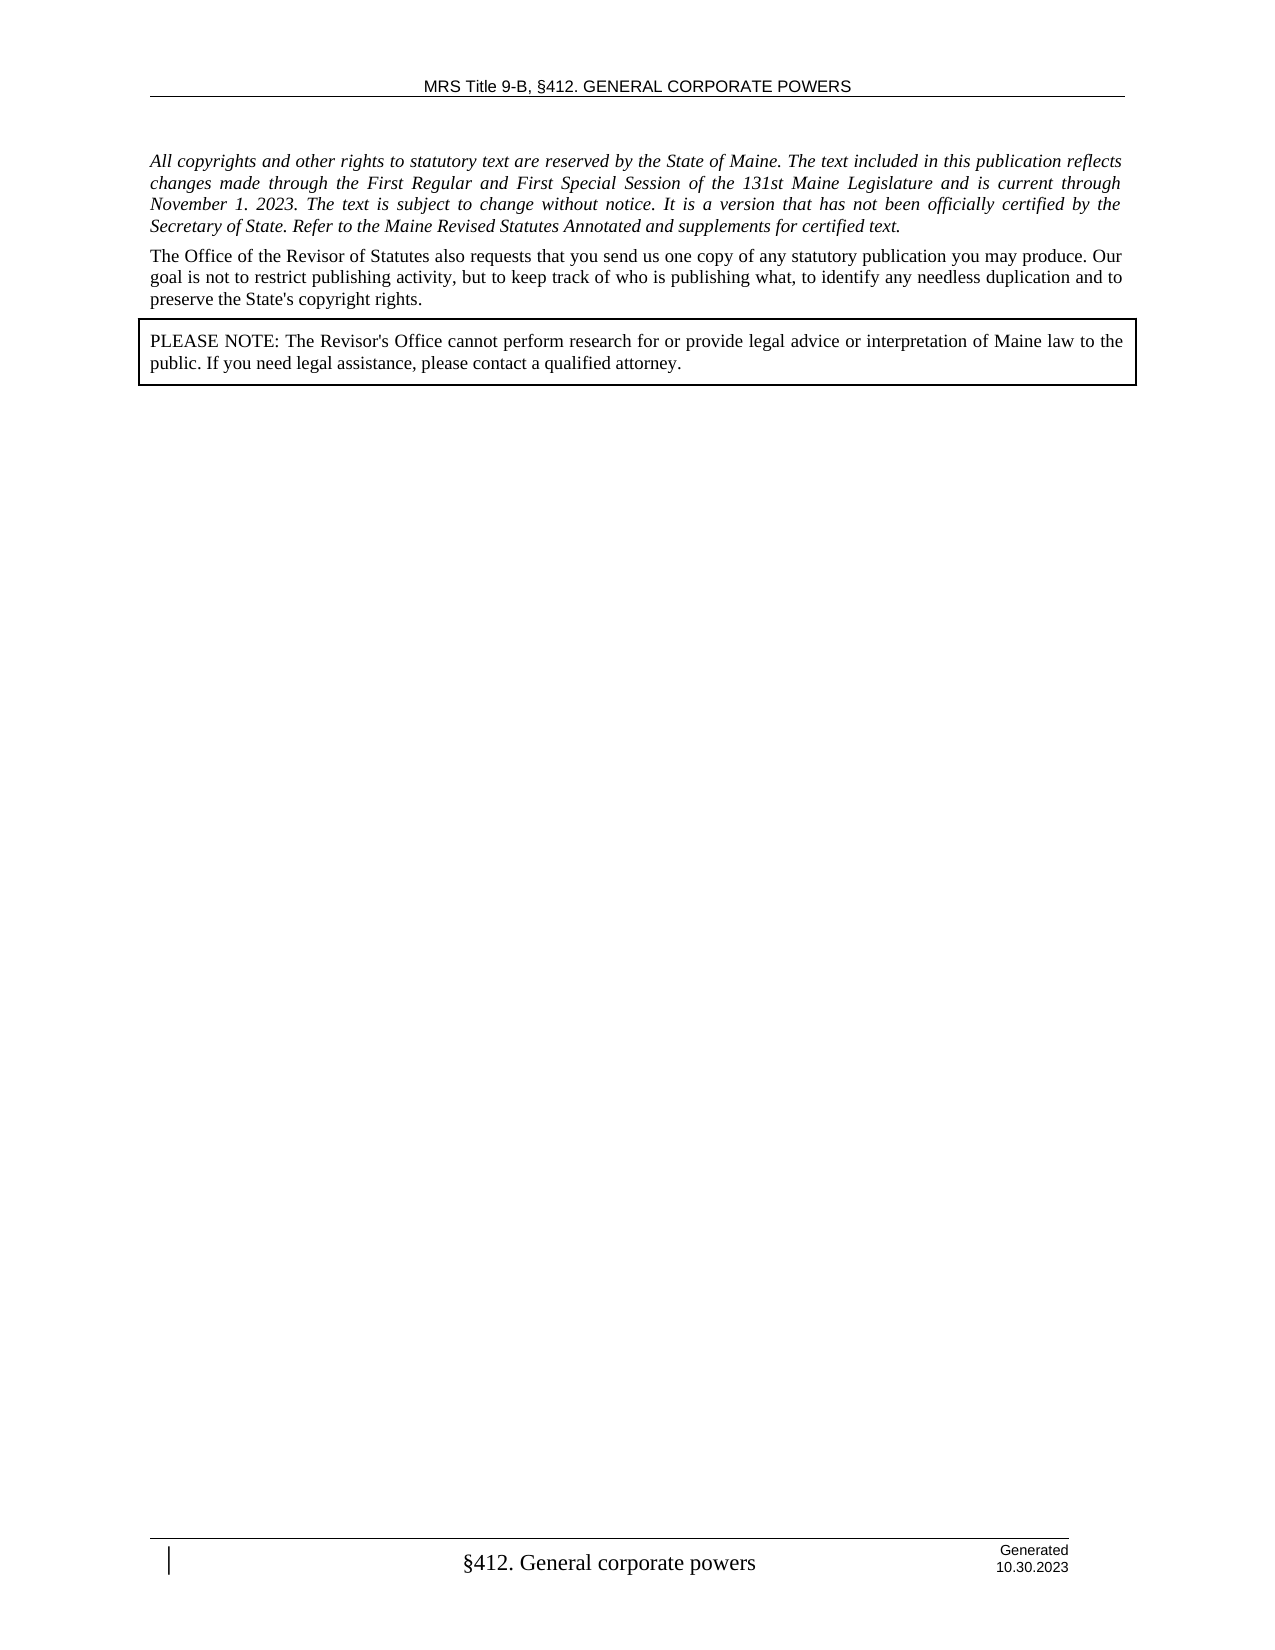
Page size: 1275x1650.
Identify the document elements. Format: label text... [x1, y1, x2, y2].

text All copyrights and other rights to statutory text are reserved by the State of Maine. The text included in this publication reflects changes made through the First Regular and First Special Session of the 131st Maine Legislature and is current through November 1. 2023 . The text is subject to change without notice. It is a version that has not been officially certified by the Secretary of State. Refer to the Maine Revised Statutes Annotated and supplements for certified text. [150, 150, 1125, 236]
text The Office of the Revisor of Statutes also requests that you send us one copy of any statutory publication you may produce. Our goal is not to restrict publishing activity, but to keep track of who is publishing what, to identify any needless duplication and to preserve the State's copyright rights. [150, 244, 1125, 309]
text PLEASE NOTE: The Revisor's Office cannot perform research for or provide legal advice or interpretation of Maine law to the public. If you need legal assistance, please contact a qualified attorney. [140, 320, 1135, 384]
